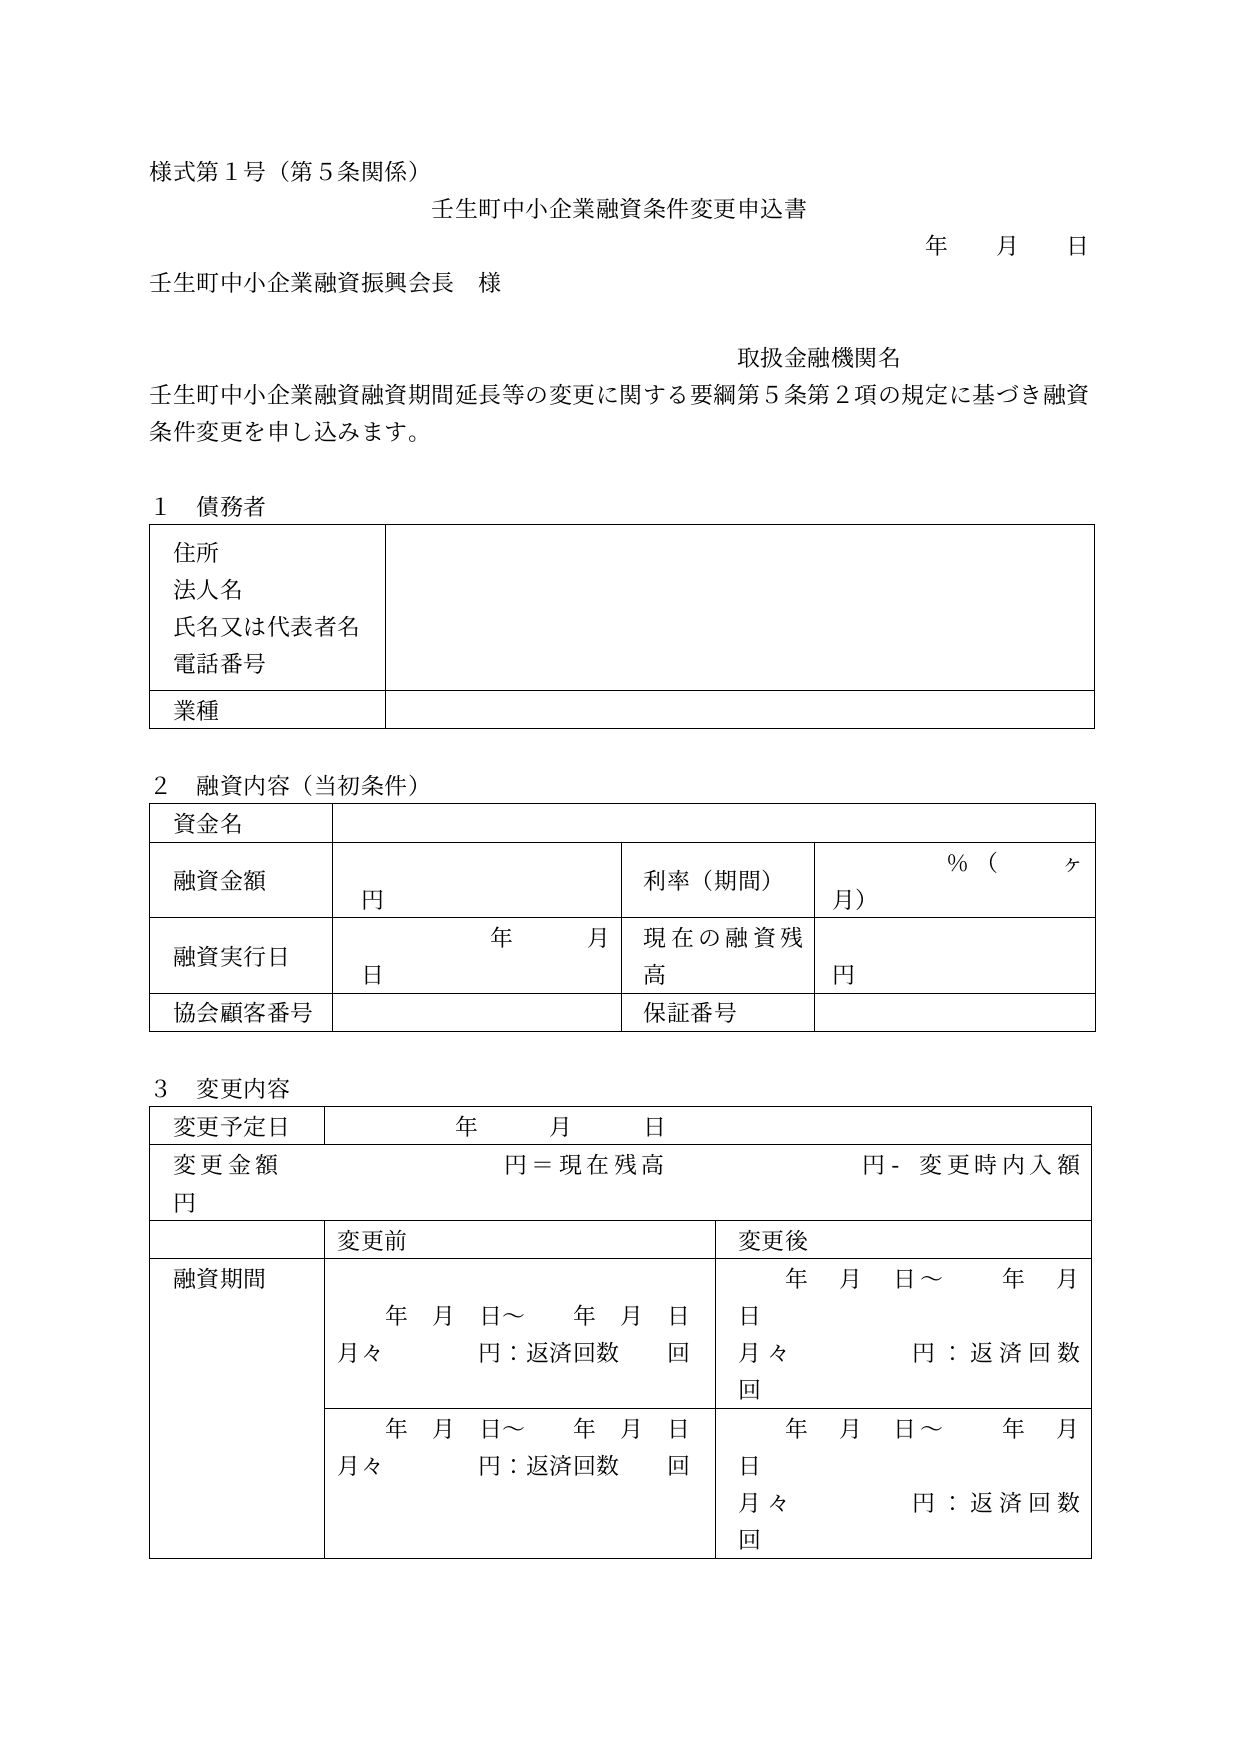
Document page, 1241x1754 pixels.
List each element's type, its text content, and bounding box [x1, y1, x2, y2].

text 様式第１号（第５条関係） [149, 152, 1091, 189]
table_cell 年 月 日～ 年 月 日 月々 円：返済回数 回 [325, 1259, 715, 1408]
text 壬生町中小企業融資融資期間延長等の変更に関する要綱第５条第２項の規定に基づき融資条件変更を申し込みます。 [149, 375, 1091, 449]
table_cell 年 月 日～ 年 月 日 月々 円：返済回数 回 [716, 1259, 1091, 1408]
table_cell 保証番号 [622, 994, 814, 1031]
table_cell 業種 [150, 691, 385, 728]
table_header 資金名 [150, 804, 332, 842]
table_cell 年 月 日～ 年 月 日 月々 円：返済回数 回 [716, 1409, 1091, 1557]
table_header 変更予定日 [150, 1107, 324, 1144]
table_cell ％（ ヶ月） [815, 843, 1095, 917]
table_cell 協会顧客番号 [150, 994, 332, 1031]
table_header 住所 法人名 氏名又は代表者名 電話番号 [150, 525, 385, 690]
table_cell [815, 994, 1095, 1031]
text ３ 変更内容 [149, 1069, 1091, 1106]
table_cell 変更後 [716, 1221, 1091, 1258]
table_cell [333, 994, 621, 1031]
table_header [386, 525, 1094, 690]
text 壬生町中小企業融資条件変更申込書 [149, 189, 1091, 226]
table_cell 円 [815, 918, 1095, 992]
table_cell 年 月 日～ 年 月 日 月々 円：返済回数 回 [325, 1409, 715, 1557]
table_cell [150, 1221, 324, 1258]
table_cell 融資金額 [150, 843, 332, 917]
table_header [333, 804, 1095, 842]
table_cell 融資期間 [150, 1259, 324, 1557]
table_cell 年 月 日 [333, 918, 621, 992]
table_cell 現在の融資残高 [622, 918, 814, 992]
table_cell 変更前 [325, 1221, 715, 1258]
text 壬生町中小企業融資振興会長 様 [149, 263, 1091, 301]
table_cell 円 [333, 843, 621, 917]
text ２ 融資内容（当初条件） [149, 766, 1091, 803]
table_cell 変更金額 円＝現在残高 円-変更時内入額 円 [150, 1145, 1091, 1220]
table_cell 利率（期間） [622, 843, 814, 917]
text 年 月 日 [149, 226, 1091, 263]
text １ 債務者 [149, 486, 1091, 524]
text 取扱金融機関名 [149, 338, 1091, 375]
table_cell 融資実行日 [150, 918, 332, 992]
table_header 年 月 日 [325, 1107, 1091, 1144]
table_cell [386, 691, 1094, 728]
